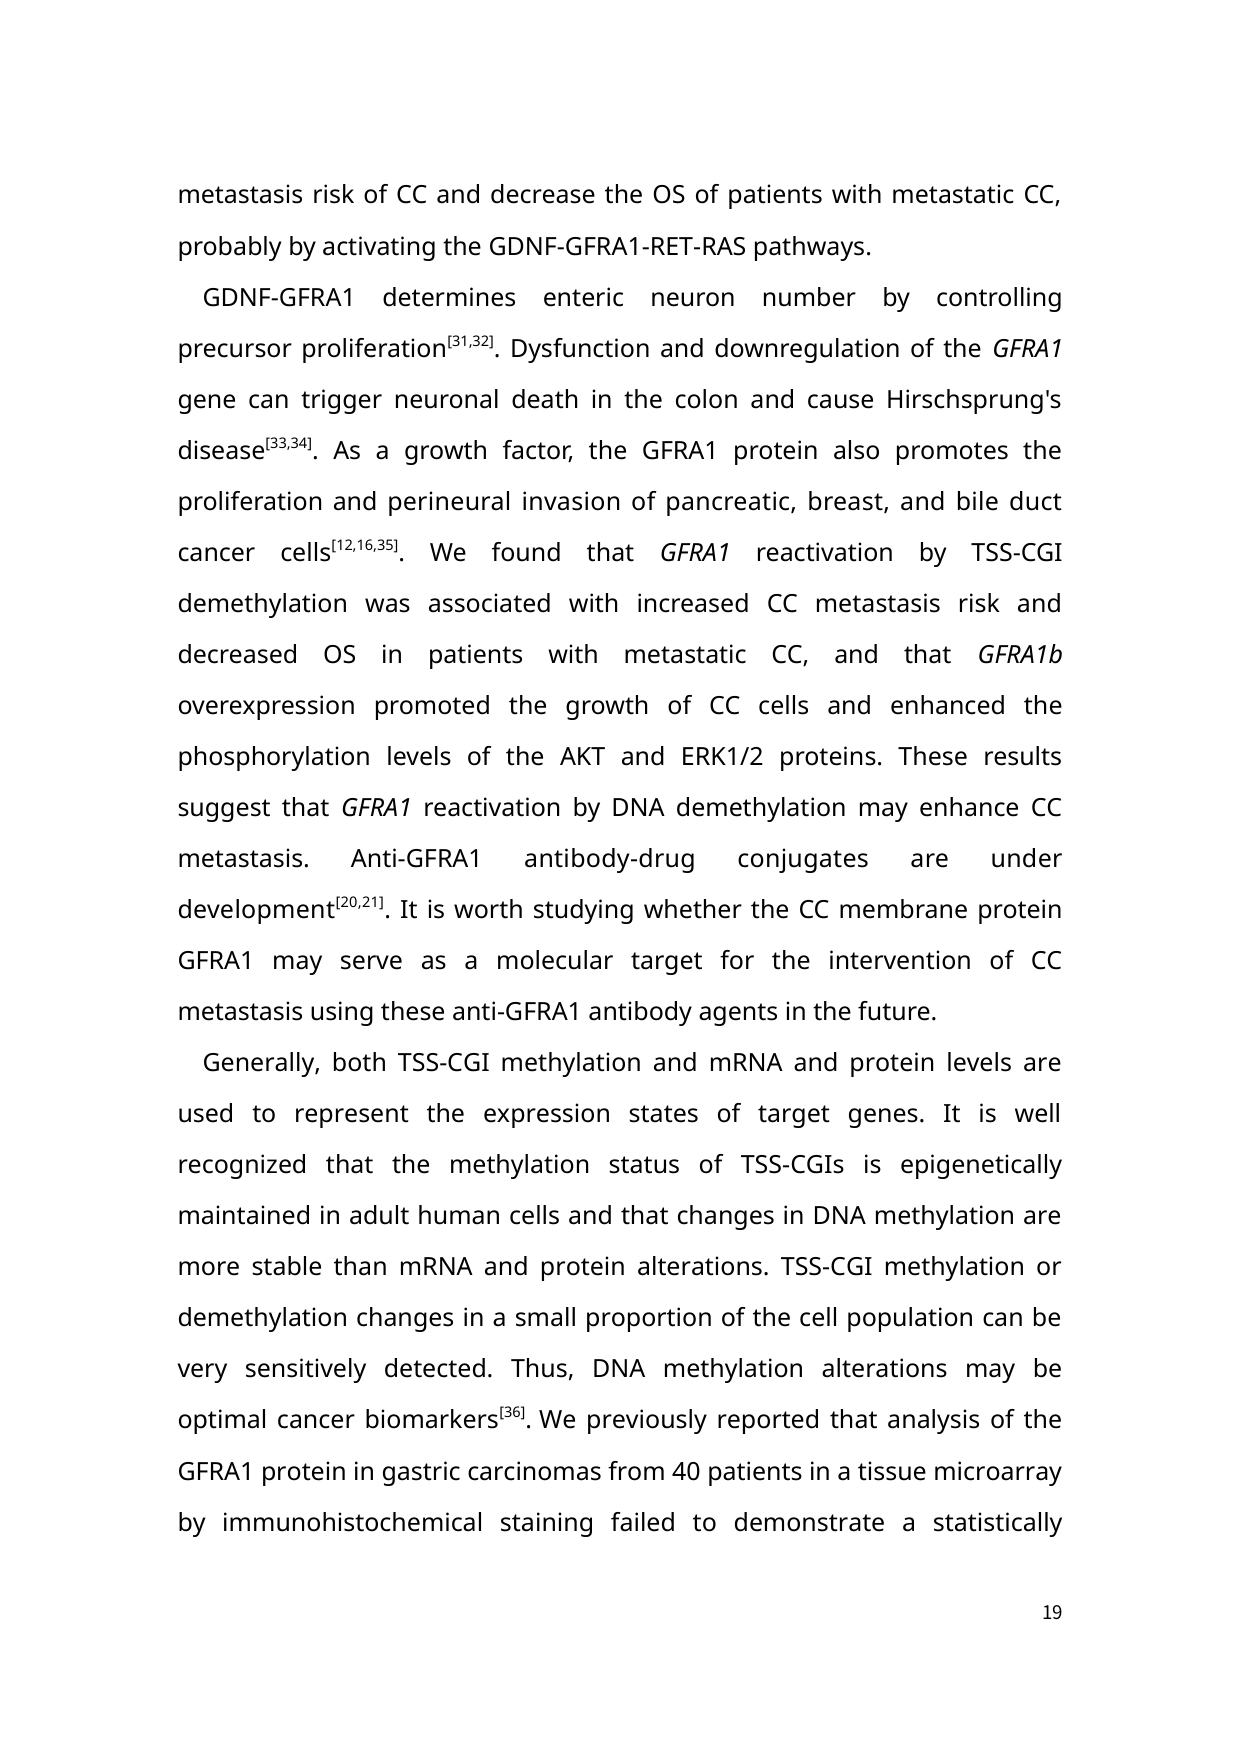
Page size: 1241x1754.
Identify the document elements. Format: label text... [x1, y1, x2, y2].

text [177, 177, 1063, 262]
text GDNF-GFRA1 determines enteric neuron number by controlling precursor proliferation[31,32]. Dysfunction and downregulation of the GFRA1 gene can trigger neuronal death in the colon and cause Hirschsprung's disease[33,34]. As a growth factor, the GFRA1 protein also promotes the proliferation and perineural invasion of pancreatic, breast, and bile duct cancer cells[12,16,35]. We found that GFRA1 reactivation by TSS-CGI demethylation was associated with increased CC metastasis risk and decreased OS in patients with metastatic CC, and that GFRA1b overexpression promoted the growth of CC cells and enhanced the phosphorylation levels of the AKT and ERK1/2 proteins. These results suggest that GFRA1 reactivation by DNA demethylation may enhance CC metastasis. Anti-GFRA1 antibody-drug conjugates are under development[20,21]. It is worth studying whether the CC membrane protein GFRA1 may serve as a molecular target for the intervention of CC metastasis using these anti-GFRA1 antibody agents in the future. [177, 279, 1063, 1028]
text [177, 1045, 1063, 1538]
